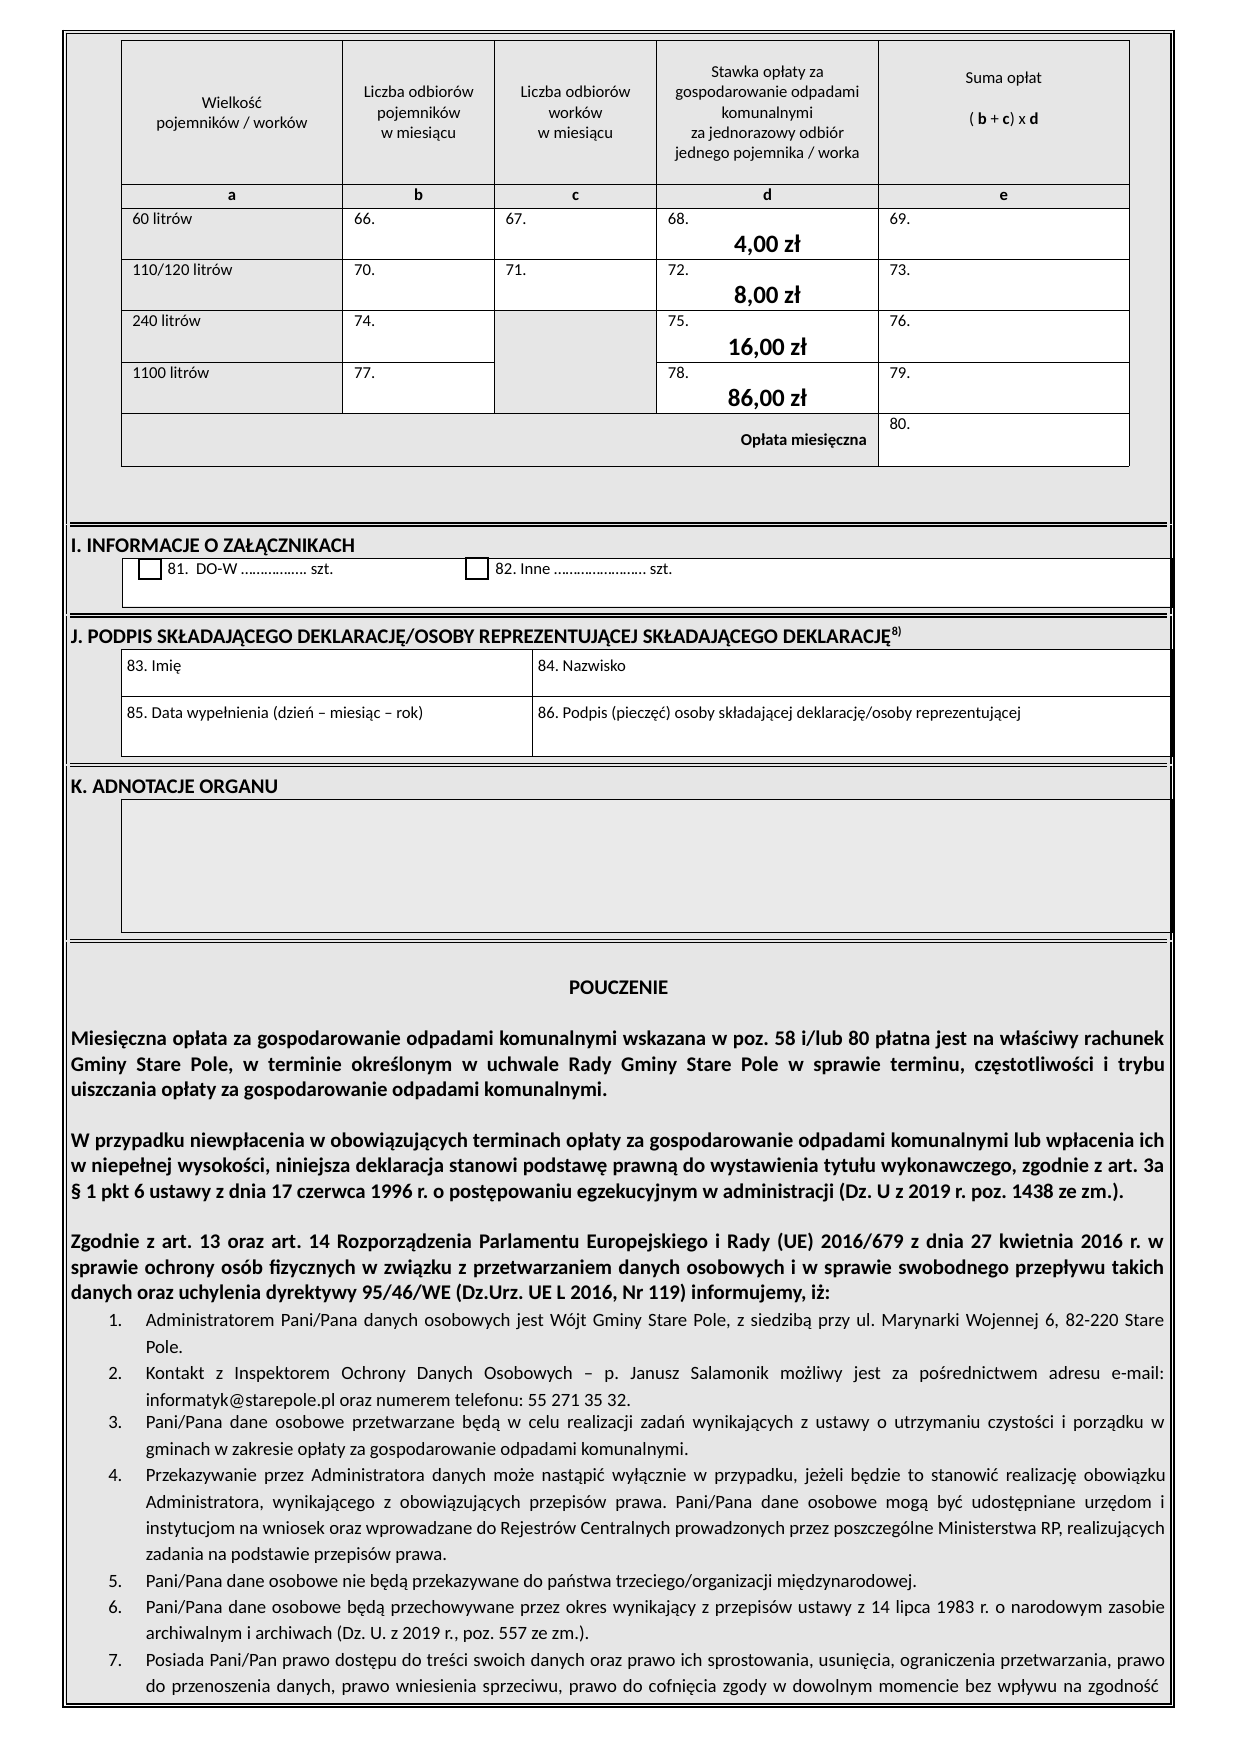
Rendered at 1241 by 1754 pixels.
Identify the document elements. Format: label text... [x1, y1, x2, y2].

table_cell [67, 34, 1170, 522]
table_cell J. PODPIS SKŁADAJĄCEGO DEKLARACJĘ/OSOBY REPREZENTUJĄCEJ SKŁADAJĄCEGO DEKLARACJĘ8) [65, 613, 1172, 763]
table_cell K. ADNOTACJE ORGANU [65, 763, 1172, 939]
table_cell I. INFORMACJE O ZAŁĄCZNIKACH [65, 522, 1172, 613]
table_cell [65, 939, 1172, 1703]
